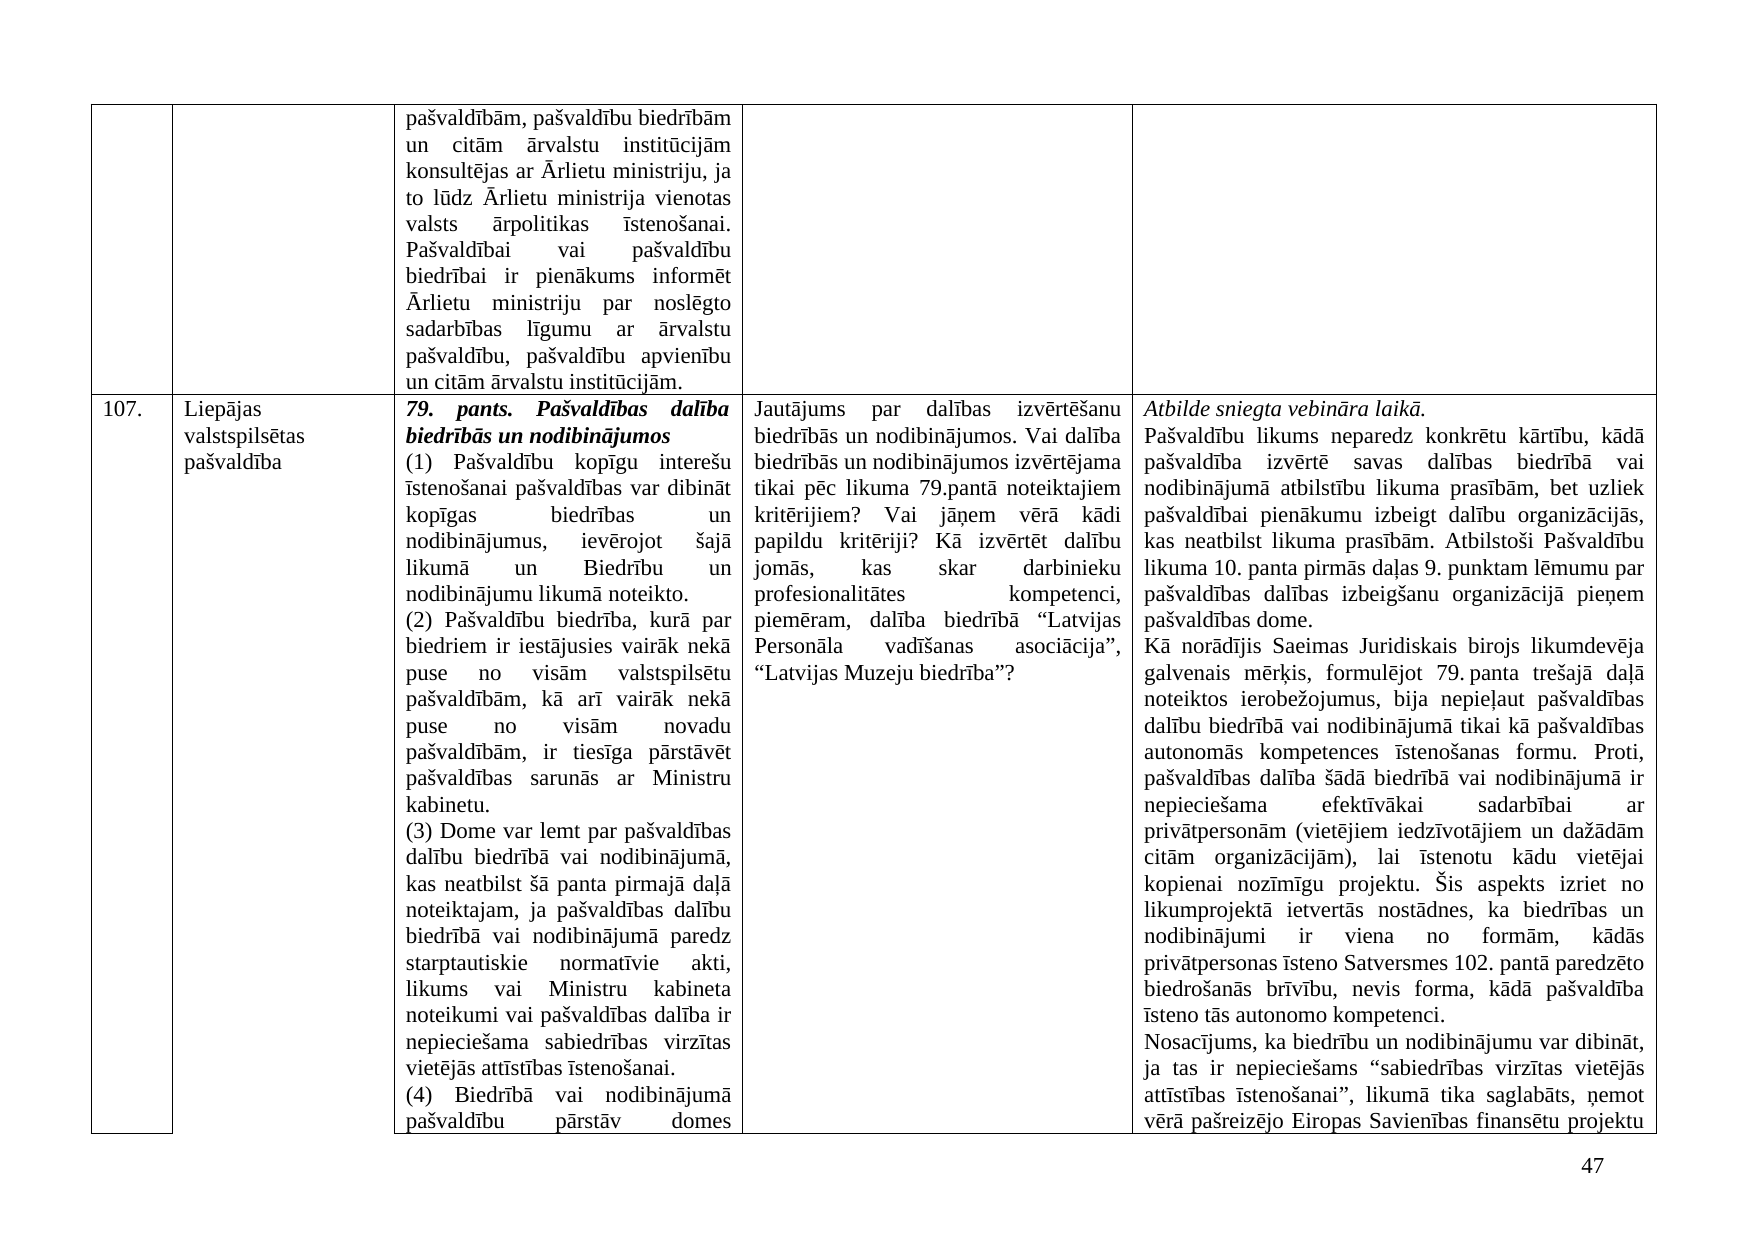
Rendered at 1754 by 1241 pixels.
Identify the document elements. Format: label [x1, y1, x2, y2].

table_cell [1133, 395, 1656, 1133]
table_cell [173, 395, 394, 1133]
table_cell [1133, 105, 1656, 394]
table_cell [395, 105, 742, 394]
table_cell [173, 105, 394, 394]
table_cell [743, 105, 1132, 394]
table_cell [92, 395, 172, 1133]
table_cell [395, 395, 742, 1133]
table_cell [92, 105, 172, 394]
table_cell [743, 395, 1132, 1133]
